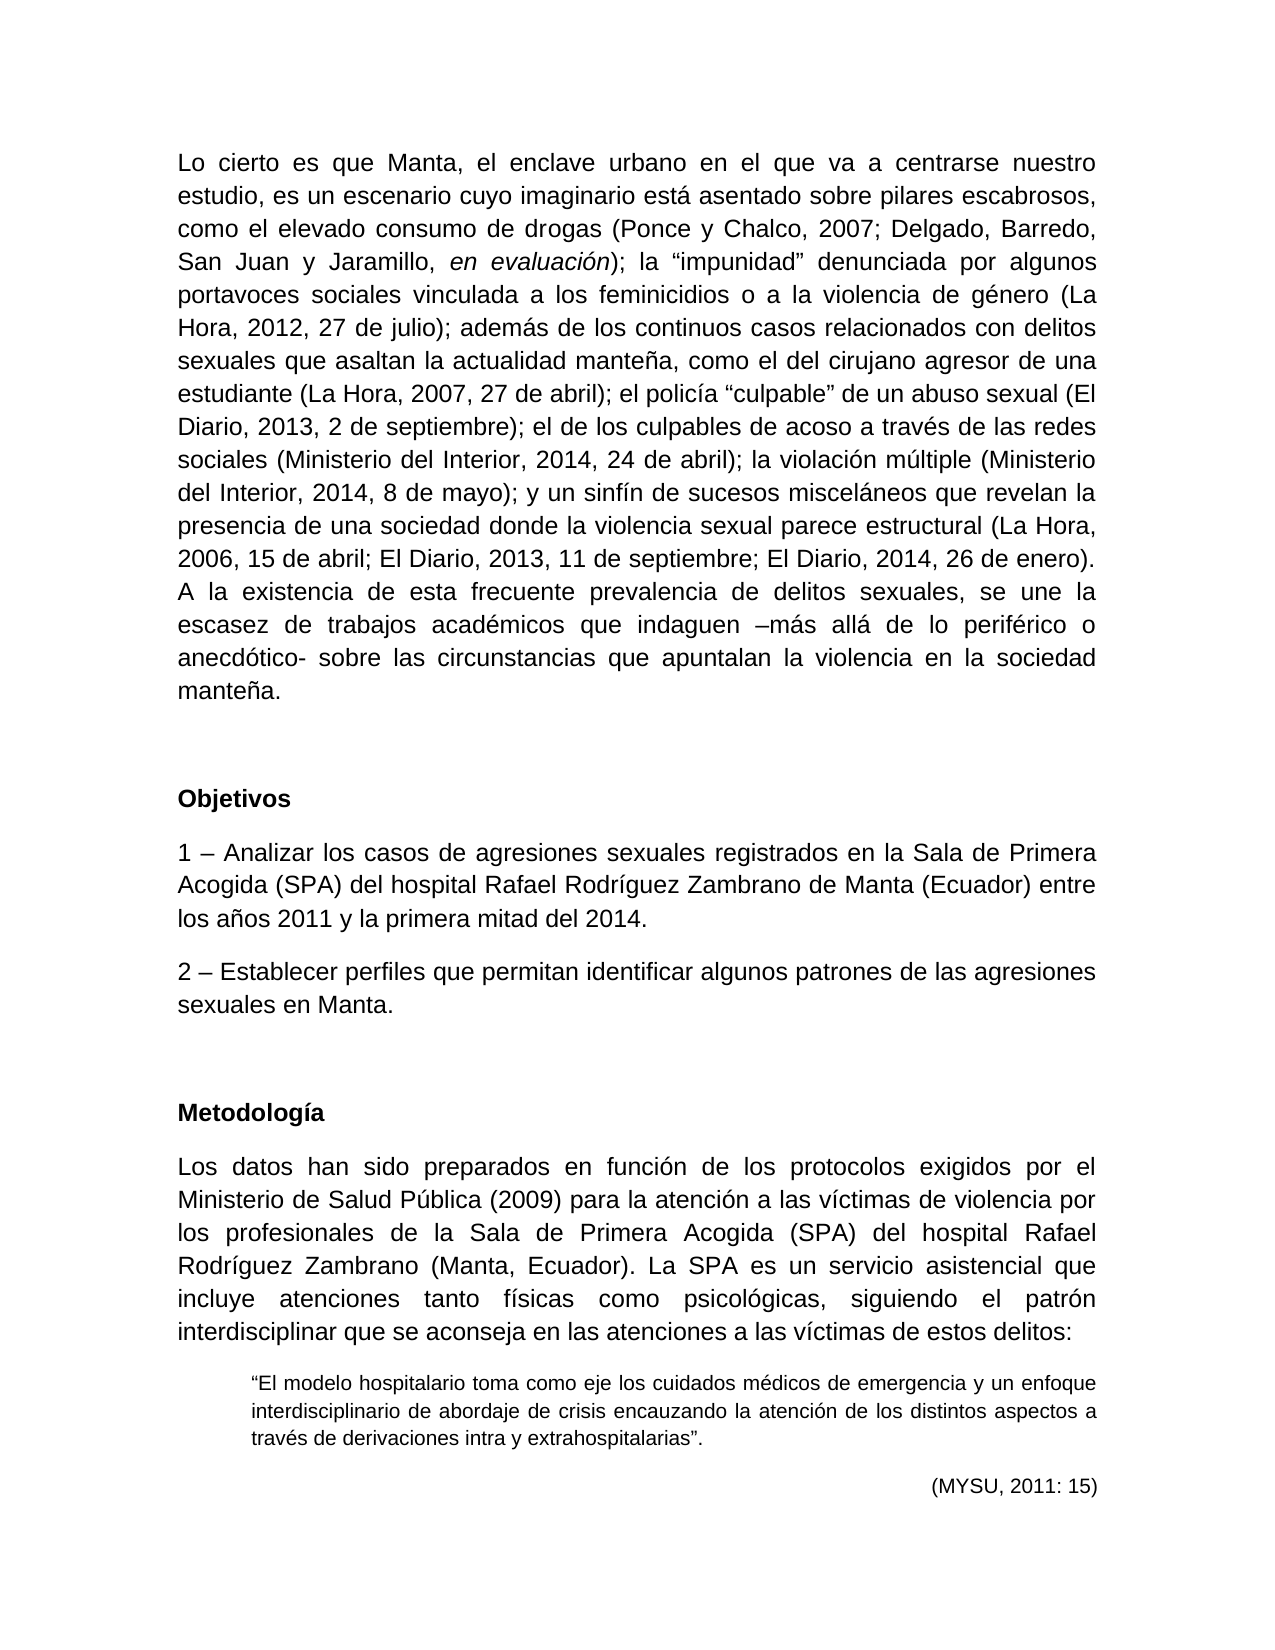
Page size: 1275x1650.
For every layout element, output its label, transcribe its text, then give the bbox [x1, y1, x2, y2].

text Lo cierto es que Manta, el enclave urbano en el que va a centrarse nuestro estudio, es un escenario cuyo imaginario está asentado sobre pilares escabrosos, como el elevado consumo de drogas (Ponce y Chalco, 2007; Delgado, Barredo, San Juan y Jaramillo, en evaluación); la “impunidad” denunciada por algunos portavoces sociales vinculada a los feminicidios o a la violencia de género (La Hora, 2012, 27 de julio); además de los continuos casos relacionados con delitos sexuales que asaltan la actualidad manteña, como el del cirujano agresor de una estudiante (La Hora, 2007, 27 de abril); el policía “culpable” de un abuso sexual (El Diario, 2013, 2 de septiembre); el de los culpables de acoso a través de las redes sociales (Ministerio del Interior, 2014, 24 de abril); la violación múltiple (Ministerio del Interior, 2014, 8 de mayo); y un sinfín de sucesos misceláneos que revelan la presencia de una sociedad donde la violencia sexual parece estructural (La Hora, 2006, 15 de abril; El Diario, 2013, 11 de septiembre; El Diario, 2014, 26 de enero). A la existencia de esta frecuente prevalencia de delitos sexuales, se une la escasez de trabajos académicos que indaguen –más allá de lo periférico o anecdótico- sobre las circunstancias que apuntalan la violencia en la sociedad manteña. [177, 148, 1098, 705]
text “El modelo hospitalario toma como eje los cuidados médicos de emergencia y un enfoque interdisciplinario de abordaje de crisis encauzando la atención de los distintos aspectos a través de derivaciones intra y extrahospitalarias”. [251, 1371, 1098, 1450]
text Metodología [177, 1098, 1098, 1127]
text Los datos han sido preparados en función de los protocolos exigidos por el Ministerio de Salud Pública (2009) para la atención a las víctimas de violencia por los profesionales de la Sala de Primera Acogida (SPA) del hospital Rafael Rodríguez Zambrano (Manta, Ecuador). La SPA es un servicio asistencial que incluye atenciones tanto físicas como psicológicas, siguiendo el patrón interdisciplinar que se aconseja en las atenciones a las víctimas de estos delitos: [177, 1152, 1098, 1346]
text 1 – Analizar los casos de agresiones sexuales registrados en la Sala de Primera Acogida (SPA) del hospital Rafael Rodríguez Zambrano de Manta (Ecuador) entre los años 2011 y la primera mitad del 2014. [177, 837, 1098, 932]
text Objetivos [177, 784, 1098, 812]
text 2 – Establecer perfiles que permitan identificar algunos patrones de las agresiones sexuales en Manta. [177, 957, 1098, 1019]
text (MYSU, 2011: 15) [177, 1474, 1098, 1498]
